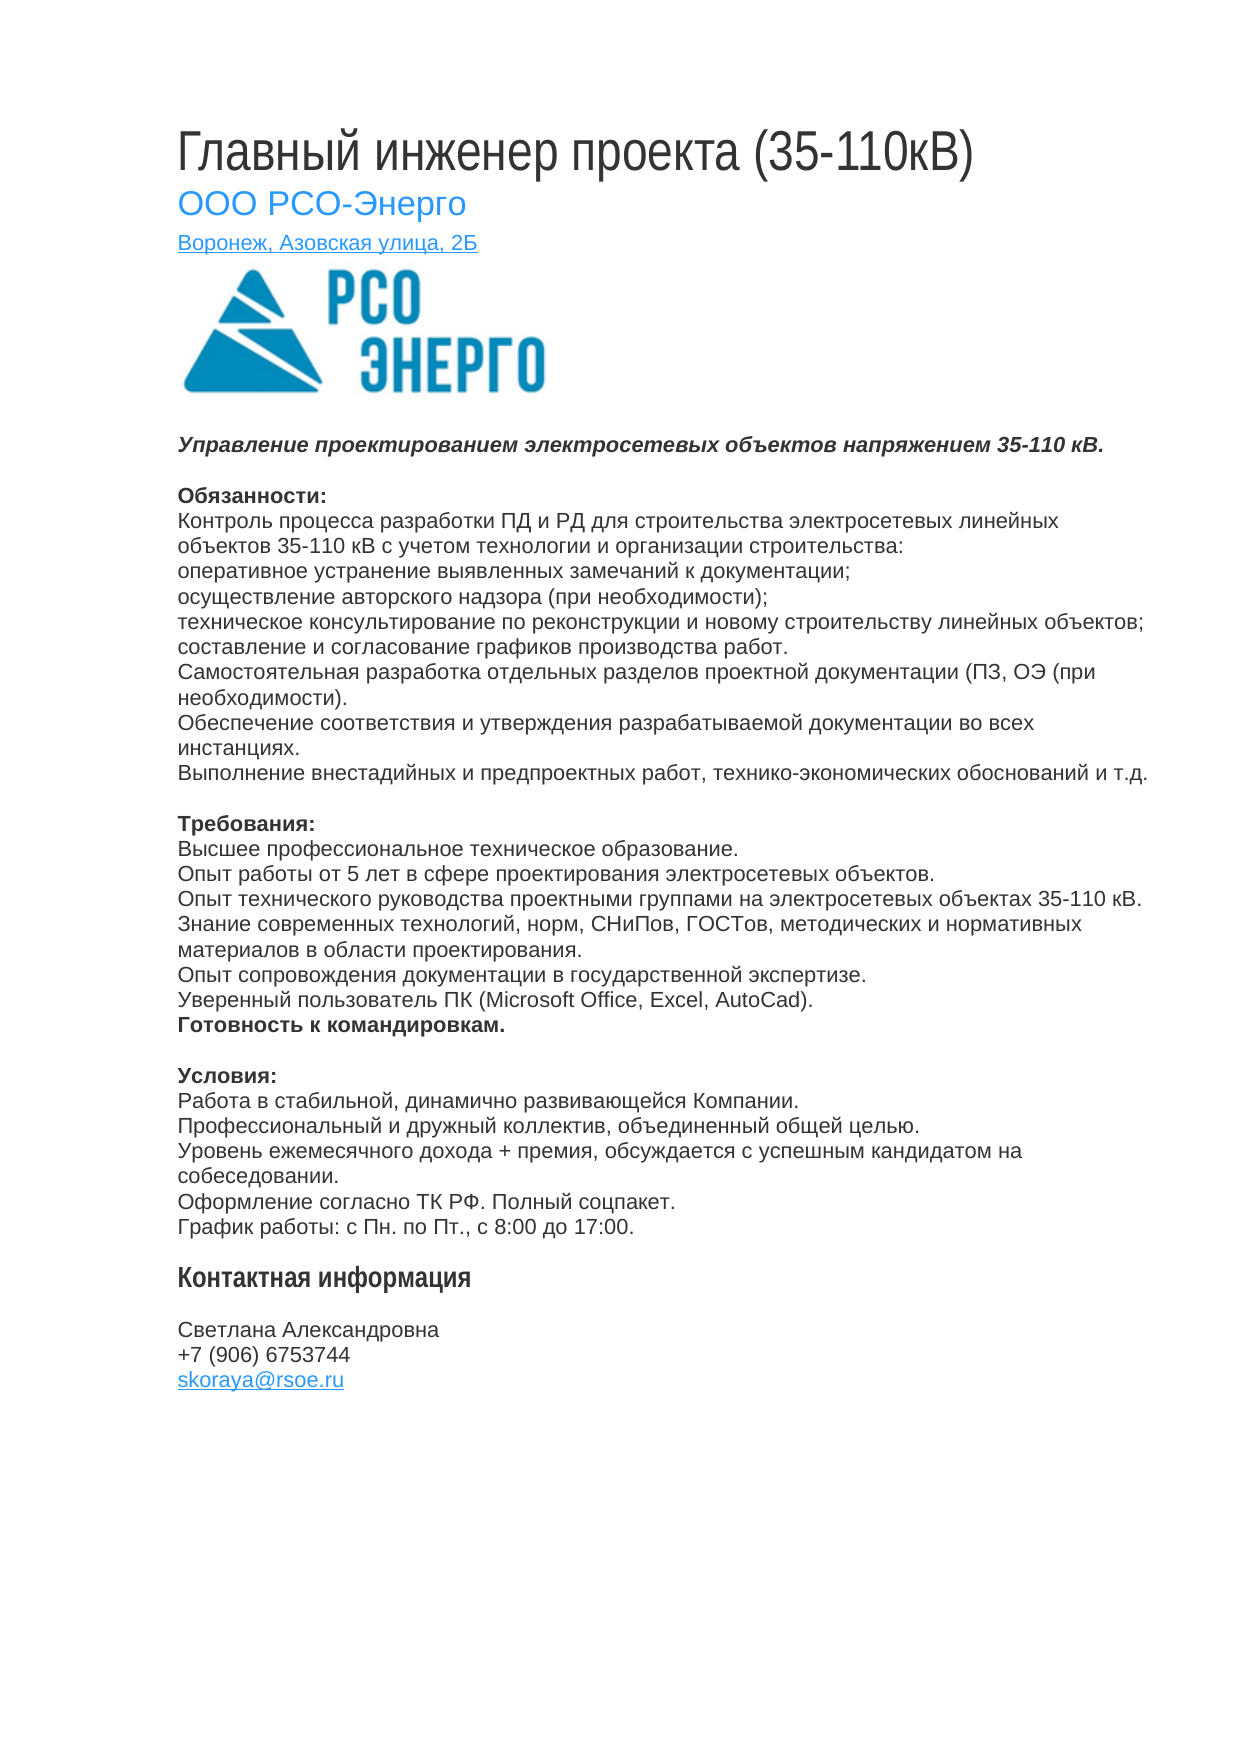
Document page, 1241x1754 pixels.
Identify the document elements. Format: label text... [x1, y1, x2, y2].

text Опыт сопровождения документации в государственной экспертизе. [177, 962, 1152, 987]
text Контактная информация [177, 1260, 1152, 1293]
text оперативное устранение выявленных замечаний к документации; [177, 558, 1152, 583]
text Опыт технического руководства проектными группами на электросетевых объектах 35-110 кВ. [177, 886, 1152, 911]
text составление и согласование графиков производства работ. [177, 634, 1152, 659]
text Готовность к командировкам. [177, 1012, 1152, 1037]
text Знание современных технологий, норм, СНиПов, ГОСТов, методических и нормативных материалов в области проектирования. [177, 911, 1152, 962]
text Уровень ежемесячного дохода + премия, обсуждается с успешным кандидатом на собеседовании. [177, 1138, 1152, 1188]
text Обеспечение соответствия и утверждения разрабатываемой документации во всех инстанциях. [177, 709, 1152, 760]
text Опыт работы от 5 лет в сфере проектирования электросетевых объектов. [177, 861, 1152, 886]
text Условия: [177, 1062, 1152, 1088]
text осуществление авторского надзора (при необходимости); [177, 583, 1152, 609]
text Оформление согласно ТК РФ. Полный соцпакет. [177, 1188, 1152, 1214]
text +7 (906) 6753744 [177, 1342, 1152, 1367]
text техническое консультирование по реконструкции и новому строительству линейных объектов; [177, 609, 1152, 634]
text График работы: с Пн. по Пт., с 8:00 до 17:00. [177, 1214, 1152, 1239]
text skoraya@rsoe.ru [177, 1367, 1152, 1392]
text Светлана Александровна [177, 1317, 1152, 1342]
text Воронеж, Азовская улица, 2Б [177, 230, 1152, 255]
picture [177, 255, 552, 412]
text Профессиональный и дружный коллектив, объединенный общей целью. [177, 1113, 1152, 1138]
text ООО РСО-Энерго [177, 183, 1152, 222]
text Обязанности: [177, 483, 1152, 508]
text Работа в стабильной, динамично развивающейся Компании. [177, 1088, 1152, 1113]
text Выполнение внестадийных и предпроектных работ, технико-экономических обоснований и т.д. [177, 760, 1152, 785]
text Требования: [177, 810, 1152, 836]
text Управление проектированием электросетевых объектов напряжением 35-110 кВ. [177, 432, 1152, 457]
text Уверенный пользователь ПК (Microsoft Office, Excel, AutoCad). [177, 987, 1152, 1012]
text Главный инженер проекта (35-110кВ) [177, 118, 1152, 183]
text Контроль процесса разработки ПД и РД для строительства электросетевых линейных объектов 35-110 кВ с учетом технологии и организации строительства: [177, 508, 1152, 558]
text Самостоятельная разработка отдельных разделов проектной документации (ПЗ, ОЭ (при необходимости). [177, 659, 1152, 709]
text Высшее профессиональное техническое образование. [177, 836, 1152, 861]
